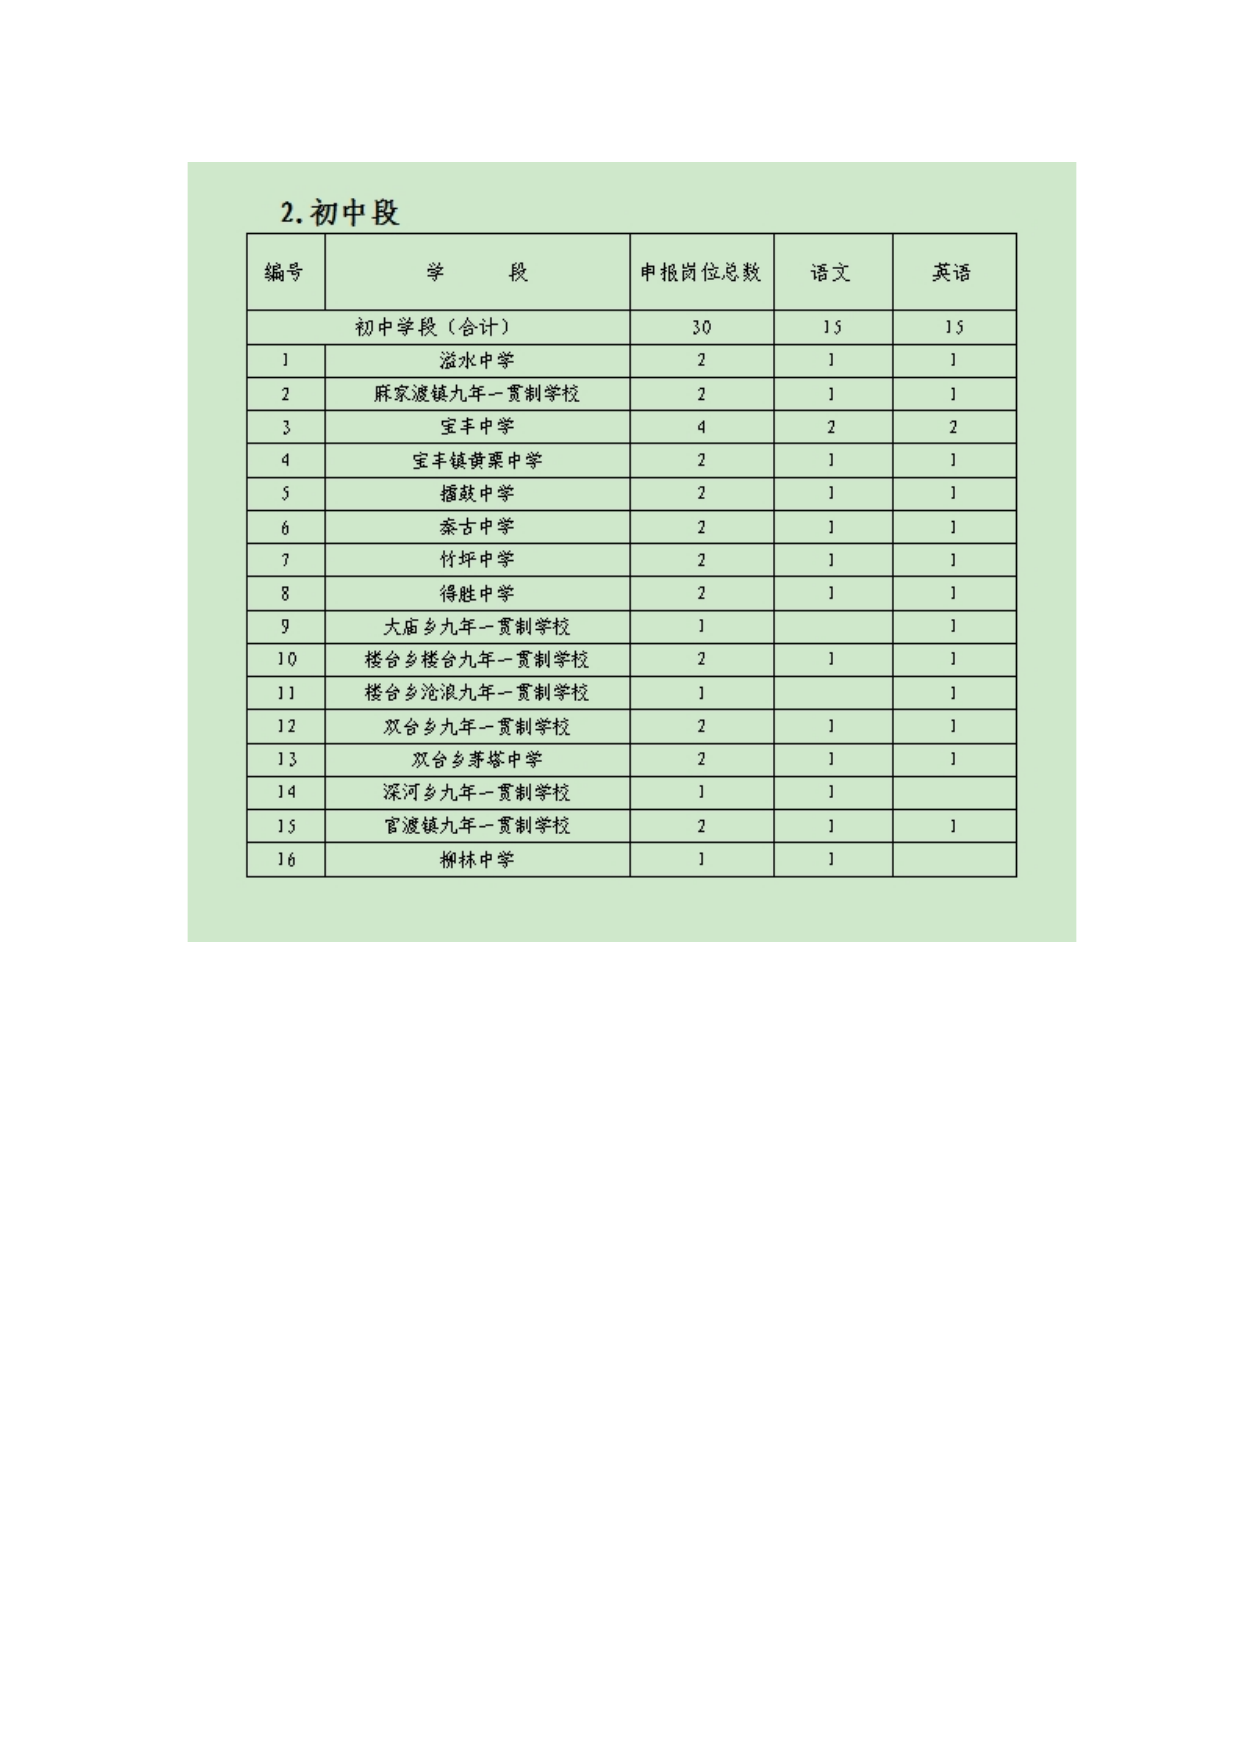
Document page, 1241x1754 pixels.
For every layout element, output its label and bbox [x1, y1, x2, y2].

picture [187, 162, 1077, 942]
